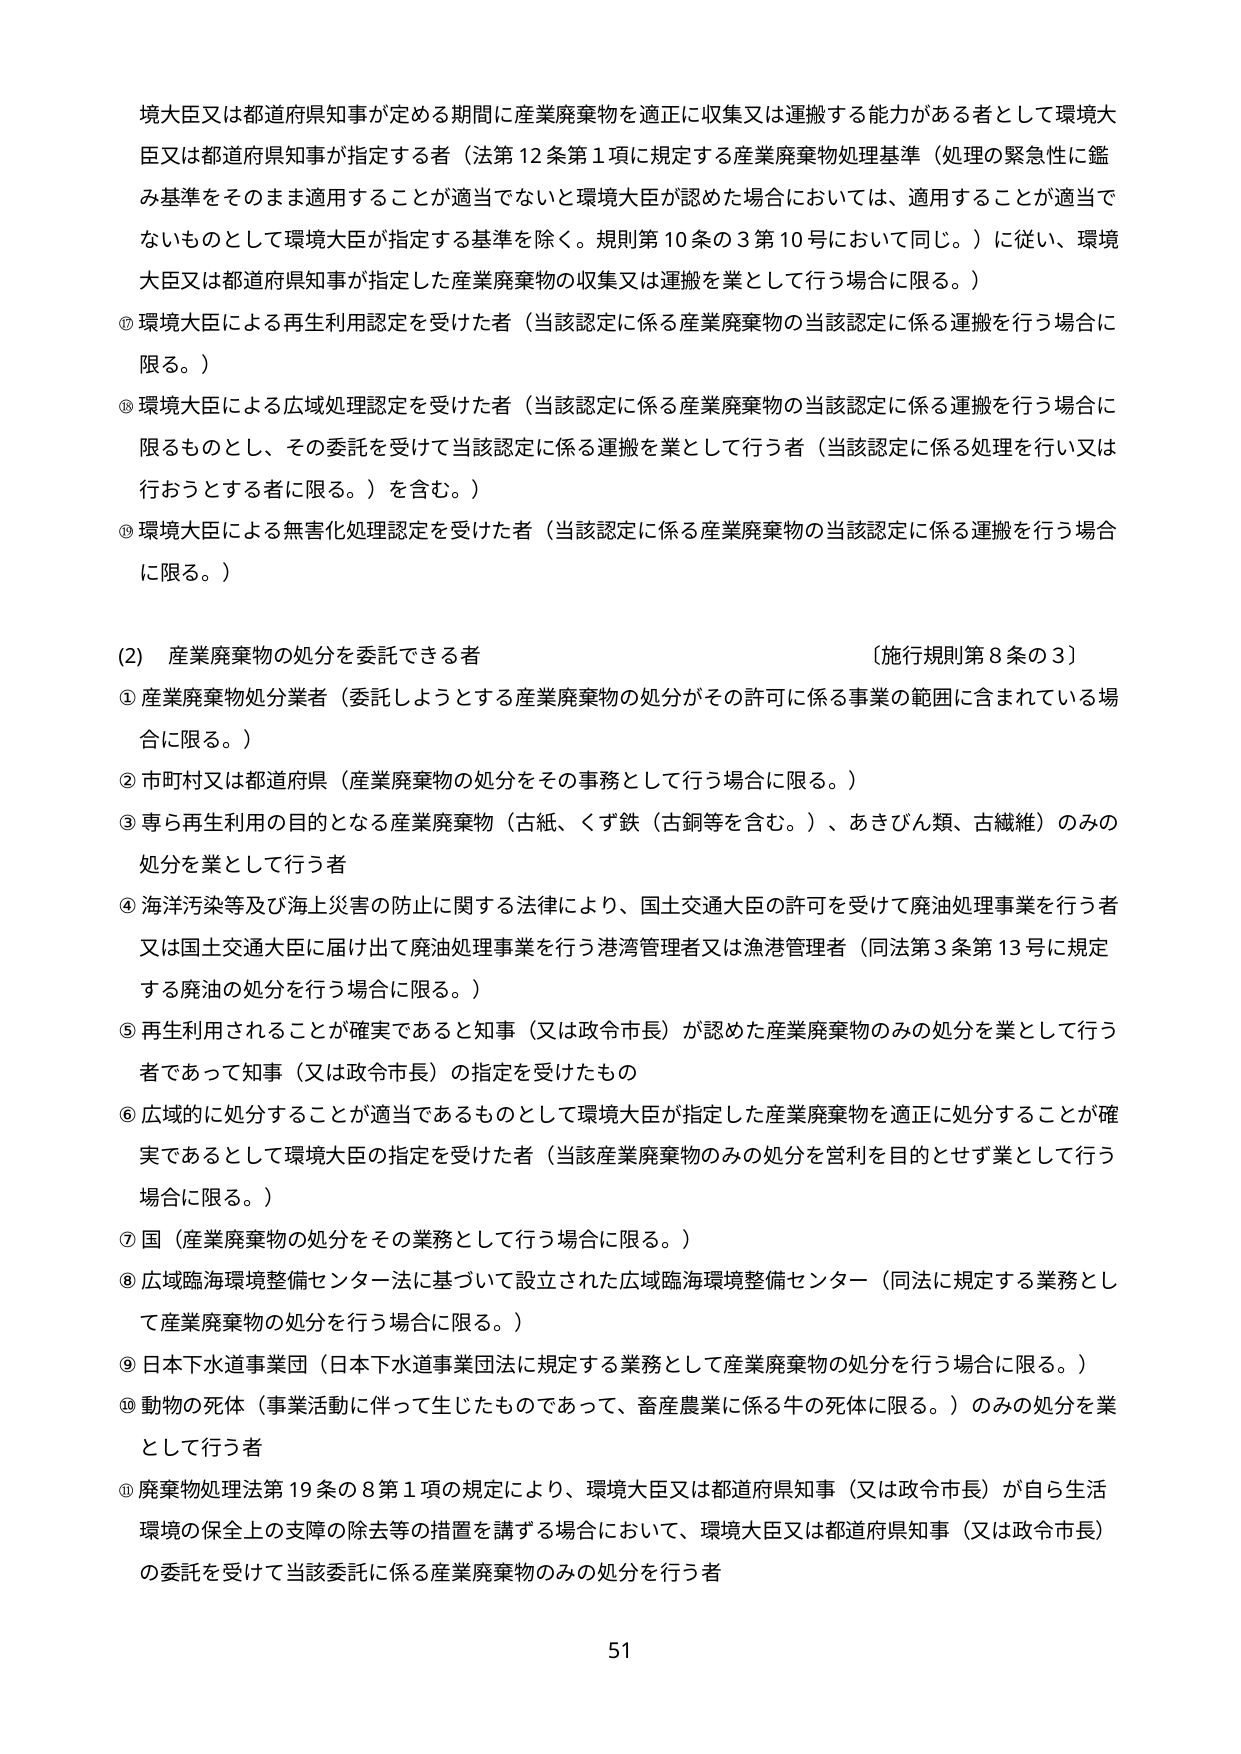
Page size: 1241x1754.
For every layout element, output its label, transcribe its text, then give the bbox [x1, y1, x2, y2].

text ⑪廃棄物処理法第19条の８第１項の規定により、環境大臣又は都道府県知事（又は政令市長）が自ら生活環境の保全上の支障の除去等の措置を講ずる場合において、環境大臣又は都道府県知事（又は政令市長）の委託を受けて当該委託に係る産業廃棄物のみの処分を行う者 [118, 1464, 1122, 1589]
text ⑱環境大臣による広域処理認定を受けた者（当該認定に係る産業廃棄物の当該認定に係る運搬を行う場合に限るものとし、その委託を受けて当該認定に係る運搬を業として行う者（当該認定に係る処理を行い又は行おうとする者に限る。）を含む。） [118, 381, 1122, 506]
text ⑥広域的に処分することが適当であるものとして環境大臣が指定した産業廃棄物を適正に処分することが確実であるとして環境大臣の指定を受けた者（当該産業廃棄物のみの処分を営利を目的とせず業として行う場合に限る。） [118, 1089, 1122, 1214]
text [118, 89, 1122, 297]
text ②市町村又は都道府県（産業廃棄物の処分をその事務として行う場合に限る。） [118, 756, 1122, 797]
text ④海洋汚染等及び海上災害の防止に関する法律により、国土交通大臣の許可を受けて廃油処理事業を行う者又は国土交通大臣に届け出て廃油処理事業を行う港湾管理者又は漁港管理者（同法第３条第13号に規定する廃油の処分を行う場合に限る。） [118, 881, 1122, 1006]
text ⑧広域臨海環境整備センター法に基づいて設立された広域臨海環境整備センター（同法に規定する業務として産業廃棄物の処分を行う場合に限る。） [118, 1256, 1122, 1339]
text ⑰環境大臣による再生利用認定を受けた者（当該認定に係る産業廃棄物の当該認定に係る運搬を行う場合に限る。） [118, 297, 1122, 381]
text ⑨日本下水道事業団（日本下水道事業団法に規定する業務として産業廃棄物の処分を行う場合に限る。） [118, 1339, 1122, 1381]
text ⑦国（産業廃棄物の処分をその業務として行う場合に限る。） [118, 1214, 1122, 1256]
text ⑩動物の死体（事業活動に伴って生じたものであって、畜産農業に係る牛の死体に限る。）のみの処分を業として行う者 [118, 1381, 1122, 1464]
text ③専ら再生利用の目的となる産業廃棄物（古紙、くず鉄（古銅等を含む。）、あきびん類、古繊維）のみの処分を業として行う者 [118, 797, 1122, 881]
text ①産業廃棄物処分業者（委託しようとする産業廃棄物の処分がその許可に係る事業の範囲に含まれている場合に限る。） [118, 672, 1122, 756]
text ⑲環境大臣による無害化処理認定を受けた者（当該認定に係る産業廃棄物の当該認定に係る運搬を行う場合に限る。） [118, 506, 1122, 589]
text (2) 産業廃棄物の処分を委託できる者 〔施行規則第８条の３〕 [118, 631, 1122, 672]
text ⑤再生利用されることが確実であると知事（又は政令市長）が認めた産業廃棄物のみの処分を業として行う者であって知事（又は政令市長）の指定を受けたもの [118, 1006, 1122, 1089]
